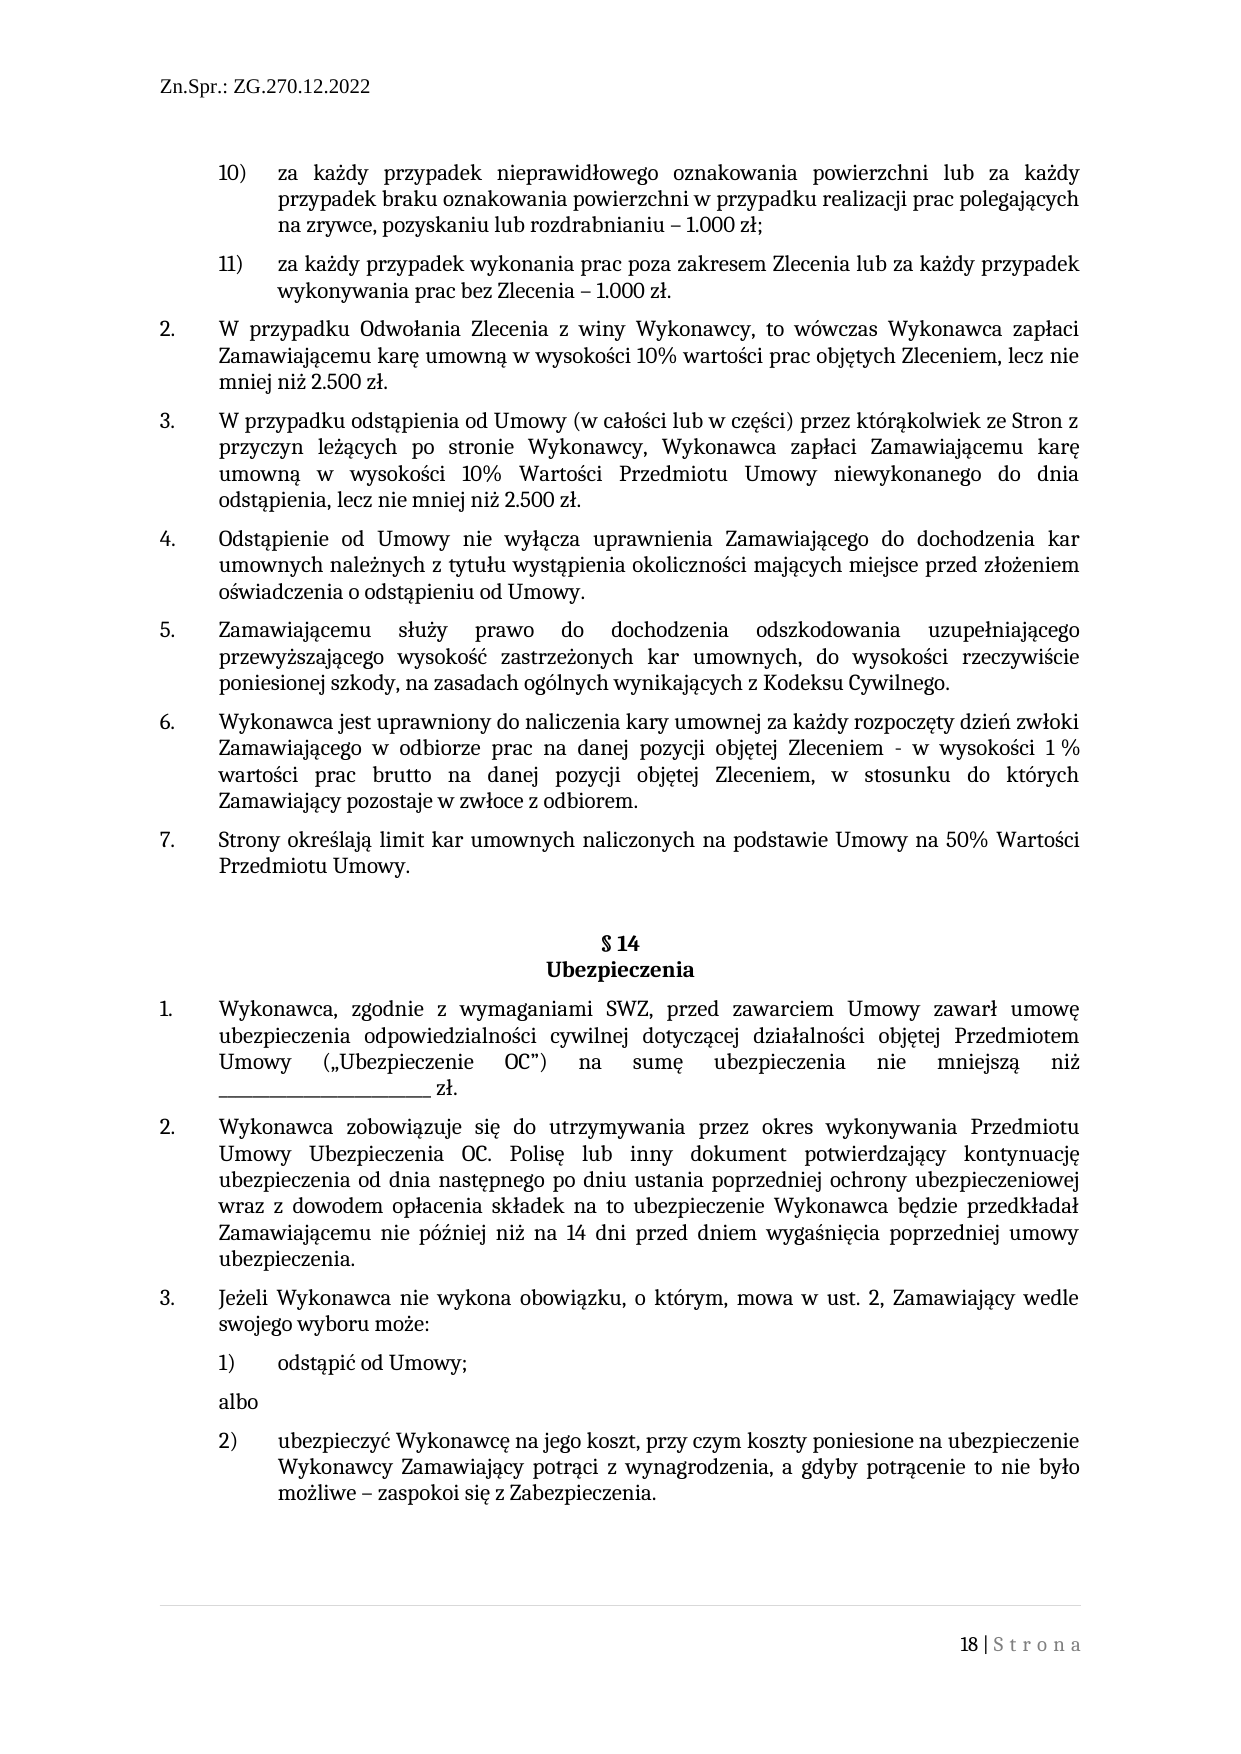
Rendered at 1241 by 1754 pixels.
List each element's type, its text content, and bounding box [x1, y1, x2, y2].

text albo [218, 1389, 1081, 1415]
text 7. Strony określają limit kar umownych naliczonych na podstawie Umowy na 50% Wartości Przedmiotu Umowy. [159, 827, 1081, 879]
list ubezpieczyć Wykonawcę na jego koszt, przy czym koszty poniesione na ubezpieczenie Wykonawcy Zamawiający potrąci z wynagrodzenia, a gdyby potrącenie to nie było możliwe – zaspokoi się z Zabezpieczenia. [218, 1427, 1081, 1507]
list za każdy przypadek nieprawidłowego oznakowania powierzchni lub za każdy przypadek braku oznakowania powierzchni w przypadku realizacji prac polegających na zrywce, pozyskaniu lub rozdrabnianiu – 1.000 zł; [218, 159, 1081, 238]
text 2. W przypadku Odwołania Zlecenia z winy Wykonawcy, to wówczas Wykonawca zapłaci Zamawiającemu karę umowną w wysokości 10% wartości prac objętych Zleceniem, lecz nie mniej niż 2.500 zł. [159, 316, 1081, 395]
text 4. Odstąpienie od Umowy nie wyłącza uprawnienia Zamawiającego do dochodzenia kar umownych należnych z tytułu wystąpienia okoliczności mających miejsce przed złożeniem oświadczenia o odstąpieniu od Umowy. [159, 526, 1081, 605]
text 3. W przypadku odstąpienia od Umowy (w całości lub w części) przez którąkolwiek ze Stron z przyczyn leżących po stronie Wykonawcy, Wykonawca zapłaci Zamawiającemu karę umowną w wysokości 10% Wartości Przedmiotu Umowy niewykonanego do dnia odstąpienia, lecz nie mniej niż 2.500 zł. [159, 408, 1081, 513]
text 6. Wykonawca jest uprawniony do naliczenia kary umownej za każdy rozpoczęty dzień zwłoki Zamawiającego w odbiorze prac na danej pozycji objętej Zleceniem - w wysokości 1 % wartości prac brutto na danej pozycji objętej Zleceniem, w stosunku do których Zamawiający pozostaje w zwłoce z odbiorem. [159, 709, 1081, 814]
list odstąpić od Umowy; [218, 1350, 1081, 1376]
text 5. Zamawiającemu służy prawo do dochodzenia odszkodowania uzupełniającego przewyższającego wysokość zastrzeżonych kar umownych, do wysokości rzeczywiście poniesionej szkody, na zasadach ogólnych wynikających z Kodeksu Cywilnego. [159, 617, 1081, 696]
list Jeżeli Wykonawca nie wykona obowiązku, o którym, mowa w ust. 2, Zamawiający wedle swojego wyboru może: [159, 1284, 1081, 1337]
list za każdy przypadek wykonania prac poza zakresem Zlecenia lub za każdy przypadek wykonywania prac bez Zlecenia – 1.000 zł. [218, 251, 1081, 304]
text § 14 Ubezpieczenia [159, 931, 1081, 983]
list Wykonawca, zgodnie z wymaganiami SWZ, przed zawarciem Umowy zawarł umowę ubezpieczenia odpowiedzialności cywilnej dotyczącej działalności objętej Przedmiotem Umowy („Ubezpieczenie OC”) na sumę ubezpieczenia nie mniejszą niż _________________________ zł. [159, 996, 1081, 1101]
list Wykonawca zobowiązuje się do utrzymywania przez okres wykonywania Przedmiotu Umowy Ubezpieczenia OC. Polisę lub inny dokument potwierdzający kontynuację ubezpieczenia od dnia następnego po dniu ustania poprzedniej ochrony ubezpieczeniowej wraz z dowodem opłacenia składek na to ubezpieczenie Wykonawca będzie przedkładał Zamawiającemu nie później niż na 14 dni przed dniem wygaśnięcia poprzedniej umowy ubezpieczenia. [159, 1114, 1081, 1272]
